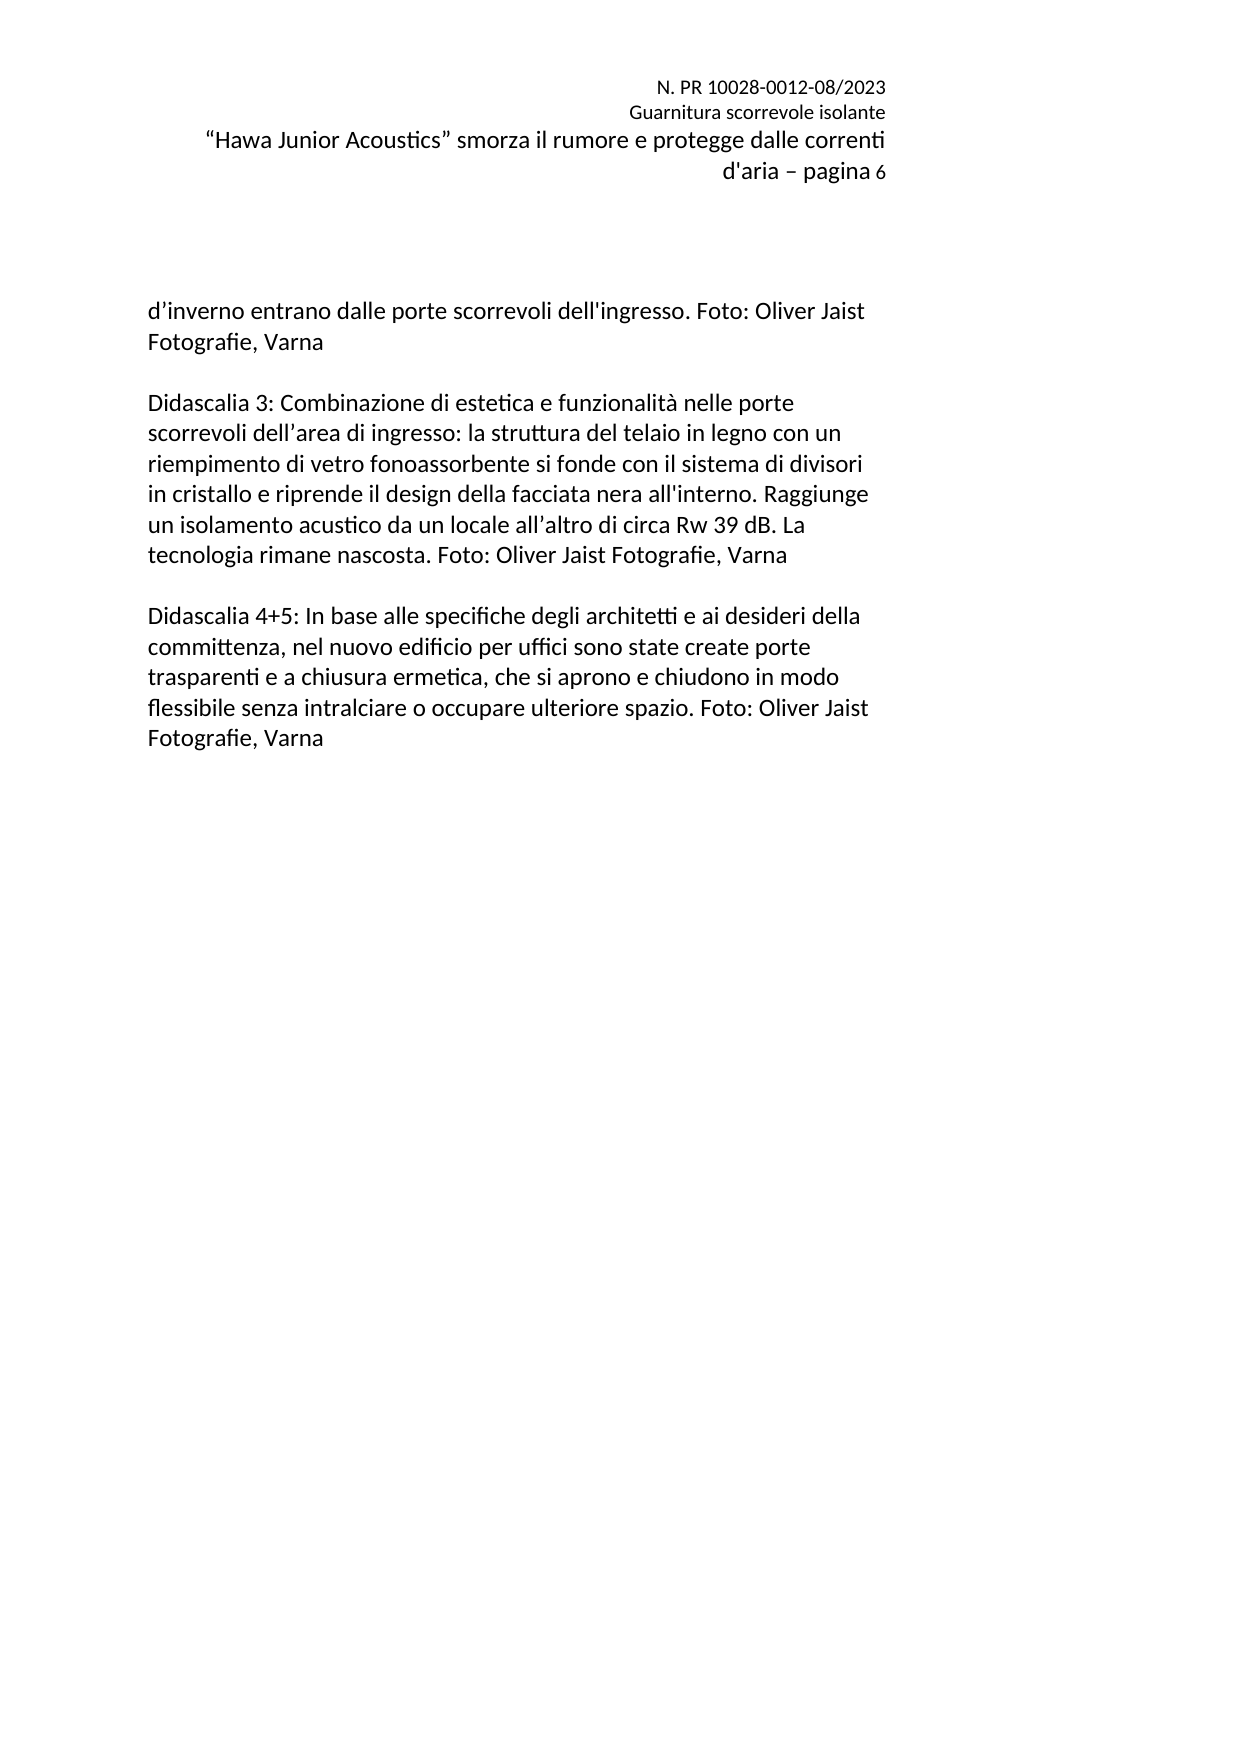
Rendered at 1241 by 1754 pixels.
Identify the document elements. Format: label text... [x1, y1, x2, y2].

text Didascalia 4+5: In base alle specifiche degli architetti e ai desideri della committenza, nel nuovo edificio per uffici sono state create porte trasparenti e a chiusura ermetica, che si aprono e chiudono in modo flessibile senza intralciare o occupare ulteriore spazio. Foto: Oliver Jaist Fotografie, Varna [148, 601, 886, 753]
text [148, 295, 886, 356]
text Didascalia 3: Combinazione di estetica e funzionalità nelle porte scorrevoli dell’area di ingresso: la struttura del telaio in legno con un riempimento di vetro fonoassorbente si fonde con il sistema di divisori in cristallo e riprende il design della facciata nera all'interno. Raggiunge un isolamento acustico da un locale all’altro di circa Rw 39 dB. La tecnologia rimane nascosta. Foto: Oliver Jaist Fotografie, Varna [148, 387, 886, 570]
